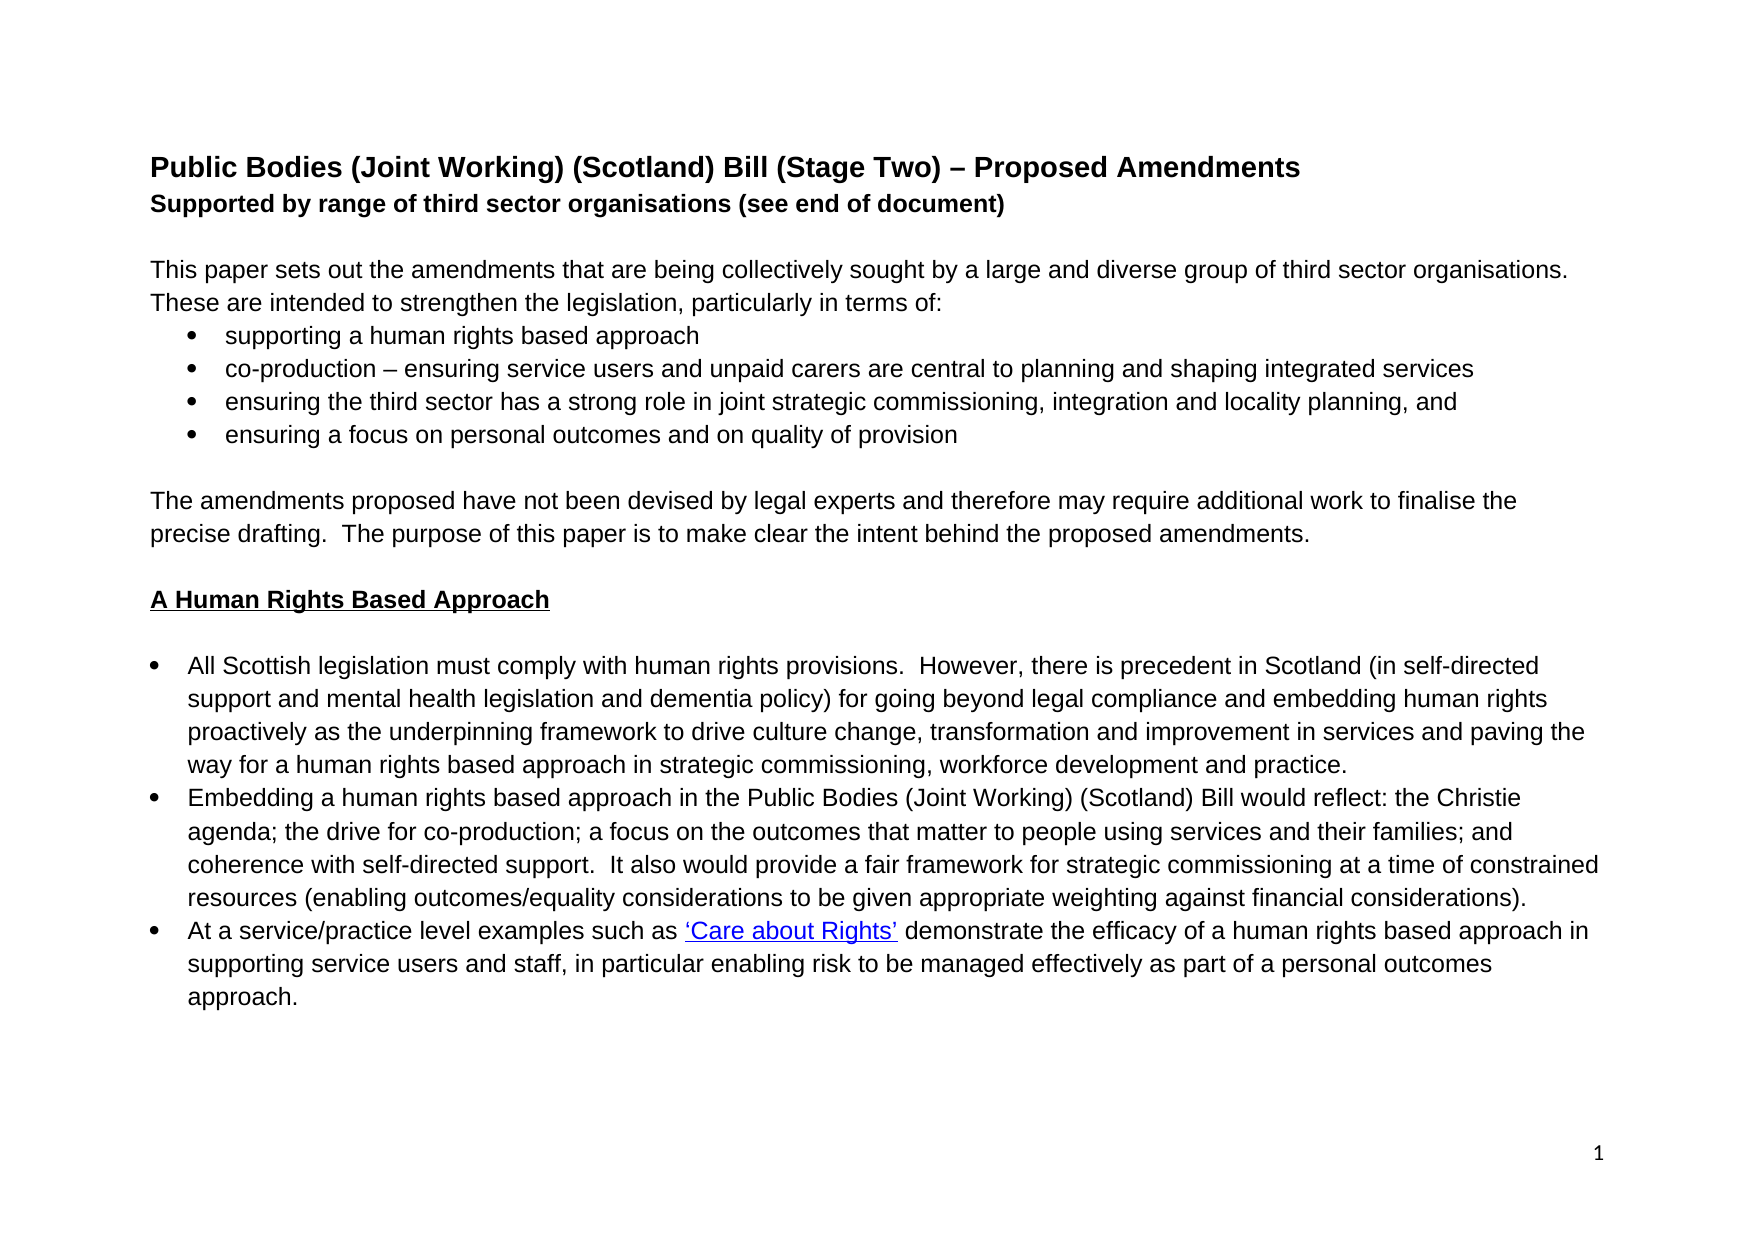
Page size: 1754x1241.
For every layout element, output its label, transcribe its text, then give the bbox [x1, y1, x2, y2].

list supporting a human rights based approach [187, 321, 1604, 349]
list ensuring a focus on personal outcomes and on quality of provision [187, 420, 1604, 449]
list All Scottish legislation must comply with human rights provisions. However, there is precedent in Scotland (in self-directed support and mental health legislation and dementia policy) for going beyond legal compliance and embedding human rights proactively as the underpinning framework to drive culture change, transformation and improvement in services and paving the way for a human rights based approach in strategic commissioning, workforce development and practice. [150, 651, 1604, 779]
text Supported by range of third sector organisations (see end of document) [150, 188, 1604, 217]
list ensuring the third sector has a strong role in joint strategic commissioning, integration and locality planning, and [187, 387, 1604, 416]
text A Human Rights Based Approach [150, 585, 1604, 614]
list co-production – ensuring service users and unpaid carers are central to planning and shaping integrated services [187, 354, 1604, 383]
text This paper sets out the amendments that are being collectively sought by a large and diverse group of third sector organisations. These are intended to strengthen the legislation, particularly in terms of: [150, 254, 1604, 316]
text The amendments proposed have not been devised by legal experts and therefore may require additional work to finalise the precise drafting. The purpose of this paper is to make clear the intent behind the proposed amendments. [150, 486, 1604, 548]
text Public Bodies (Joint Working) (Scotland) Bill (Stage Two) – Proposed Amendments [150, 150, 1604, 183]
list At a service/practice level examples such as ‘Care about Rights’ demonstrate the efficacy of a human rights based approach in supporting service users and staff, in particular enabling risk to be managed effectively as part of a personal outcomes approach. [150, 916, 1604, 1011]
list Embedding a human rights based approach in the Public Bodies (Joint Working) (Scotland) Bill would reflect: the Christie agenda; the drive for co-production; a focus on the outcomes that matter to people using services and their families; and coherence with self-directed support. It also would provide a fair framework for strategic commissioning at a time of constrained resources (enabling outcomes/equality considerations to be given appropriate weighting against financial considerations). [150, 783, 1604, 911]
